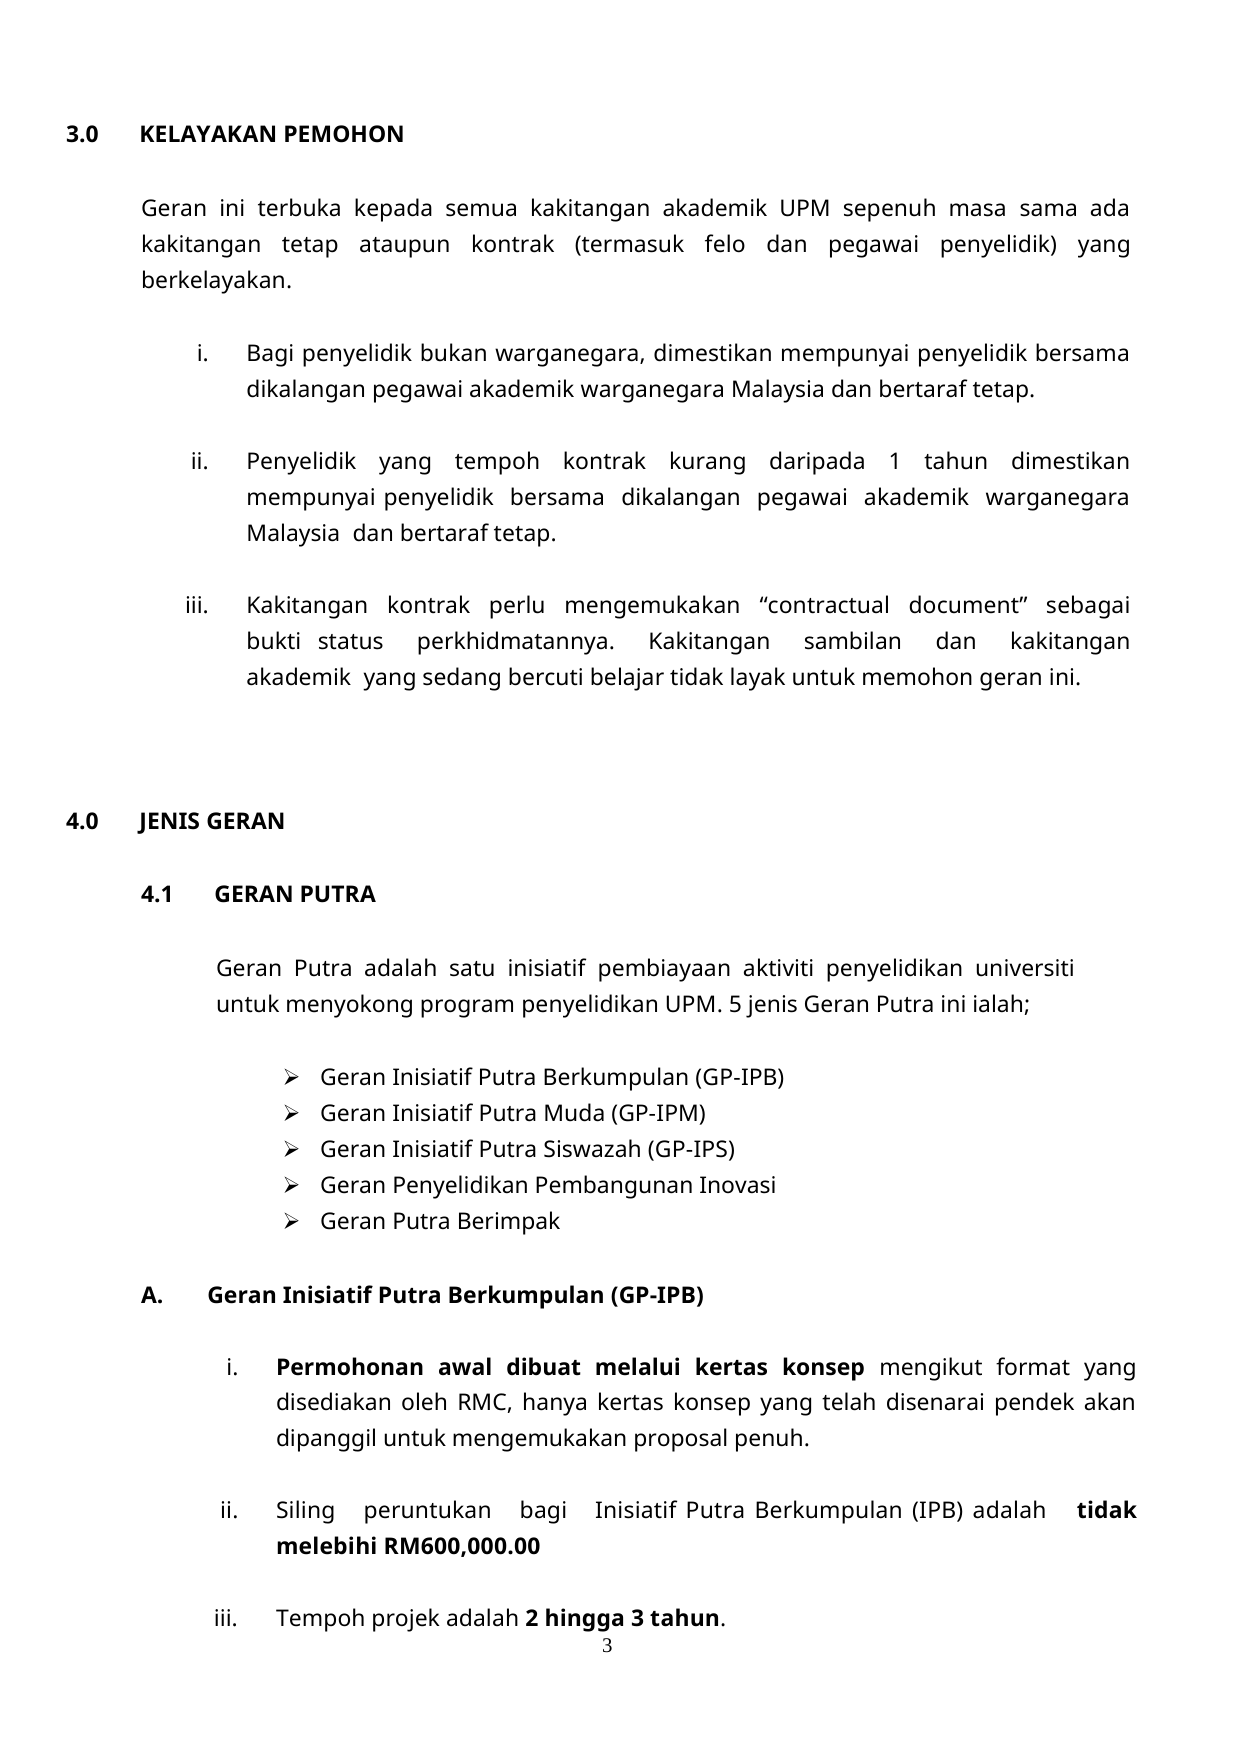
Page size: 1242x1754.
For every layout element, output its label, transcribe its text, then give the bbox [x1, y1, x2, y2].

text 3.0 KELAYAKAN PEMOHON [66, 118, 1137, 149]
list Geran Penyelidikan Pembangunan Inovasi [282, 1169, 1137, 1200]
list Tempoh projek adalah 2 hingga 3 tahun. [238, 1602, 1137, 1633]
text Geran ini terbuka kepada semua kakitangan akademik UPM sepenuh masa sama ada kakitangan tetap ataupun kontrak (termasuk felo dan pegawai penyelidik) yang berkelayakan. [141, 192, 1131, 295]
list Geran Inisiatif Putra Siswazah (GP-IPS) [282, 1133, 1137, 1164]
text 4.1 GERAN PUTRA [141, 878, 1137, 909]
list Geran Inisiatif Putra Berkumpulan (GP-IPB) [282, 1061, 1137, 1092]
list Geran Inisiatif Putra Muda (GP-IPM) [282, 1097, 1137, 1128]
text Geran Putra adalah satu inisiatif pembiayaan aktiviti penyelidikan universiti untuk menyokong program penyelidikan UPM. 5 jenis Geran Putra ini ialah; [216, 952, 1137, 1019]
list Penyelidik yang tempoh kontrak kurang daripada 1 tahun dimestikan mempunyai penyelidik bersama dikalangan pegawai akademik warganegara Malaysia dan bertaraf tetap. [209, 445, 1130, 548]
text 4.0 JENIS GERAN [66, 804, 1137, 836]
text A. Geran Inisiatif Putra Berkumpulan (GP-IPB) [141, 1278, 1137, 1310]
list Geran Putra Berimpak [282, 1205, 1137, 1236]
list Bagi penyelidik bukan warganegara, dimestikan mempunyai penyelidik bersama dikalangan pegawai akademik warganegara Malaysia dan bertaraf tetap. [209, 337, 1130, 404]
list Kakitangan kontrak perlu mengemukakan “contractual document” sebagai bukti status perkhidmatannya. Kakitangan sambilan dan kakitangan akademik yang sedang bercuti belajar tidak layak untuk memohon geran ini. [209, 589, 1130, 692]
list Siling peruntukan bagi Inisiatif Putra Berkumpulan (IPB) adalah tidak melebihi RM600,000.00 [238, 1494, 1137, 1561]
list Permohonan awal dibuat melalui kertas konsep mengikut format yang disediakan oleh RMC, hanya kertas konsep yang telah disenarai pendek akan dipanggil untuk mengemukakan proposal penuh. [238, 1350, 1137, 1453]
